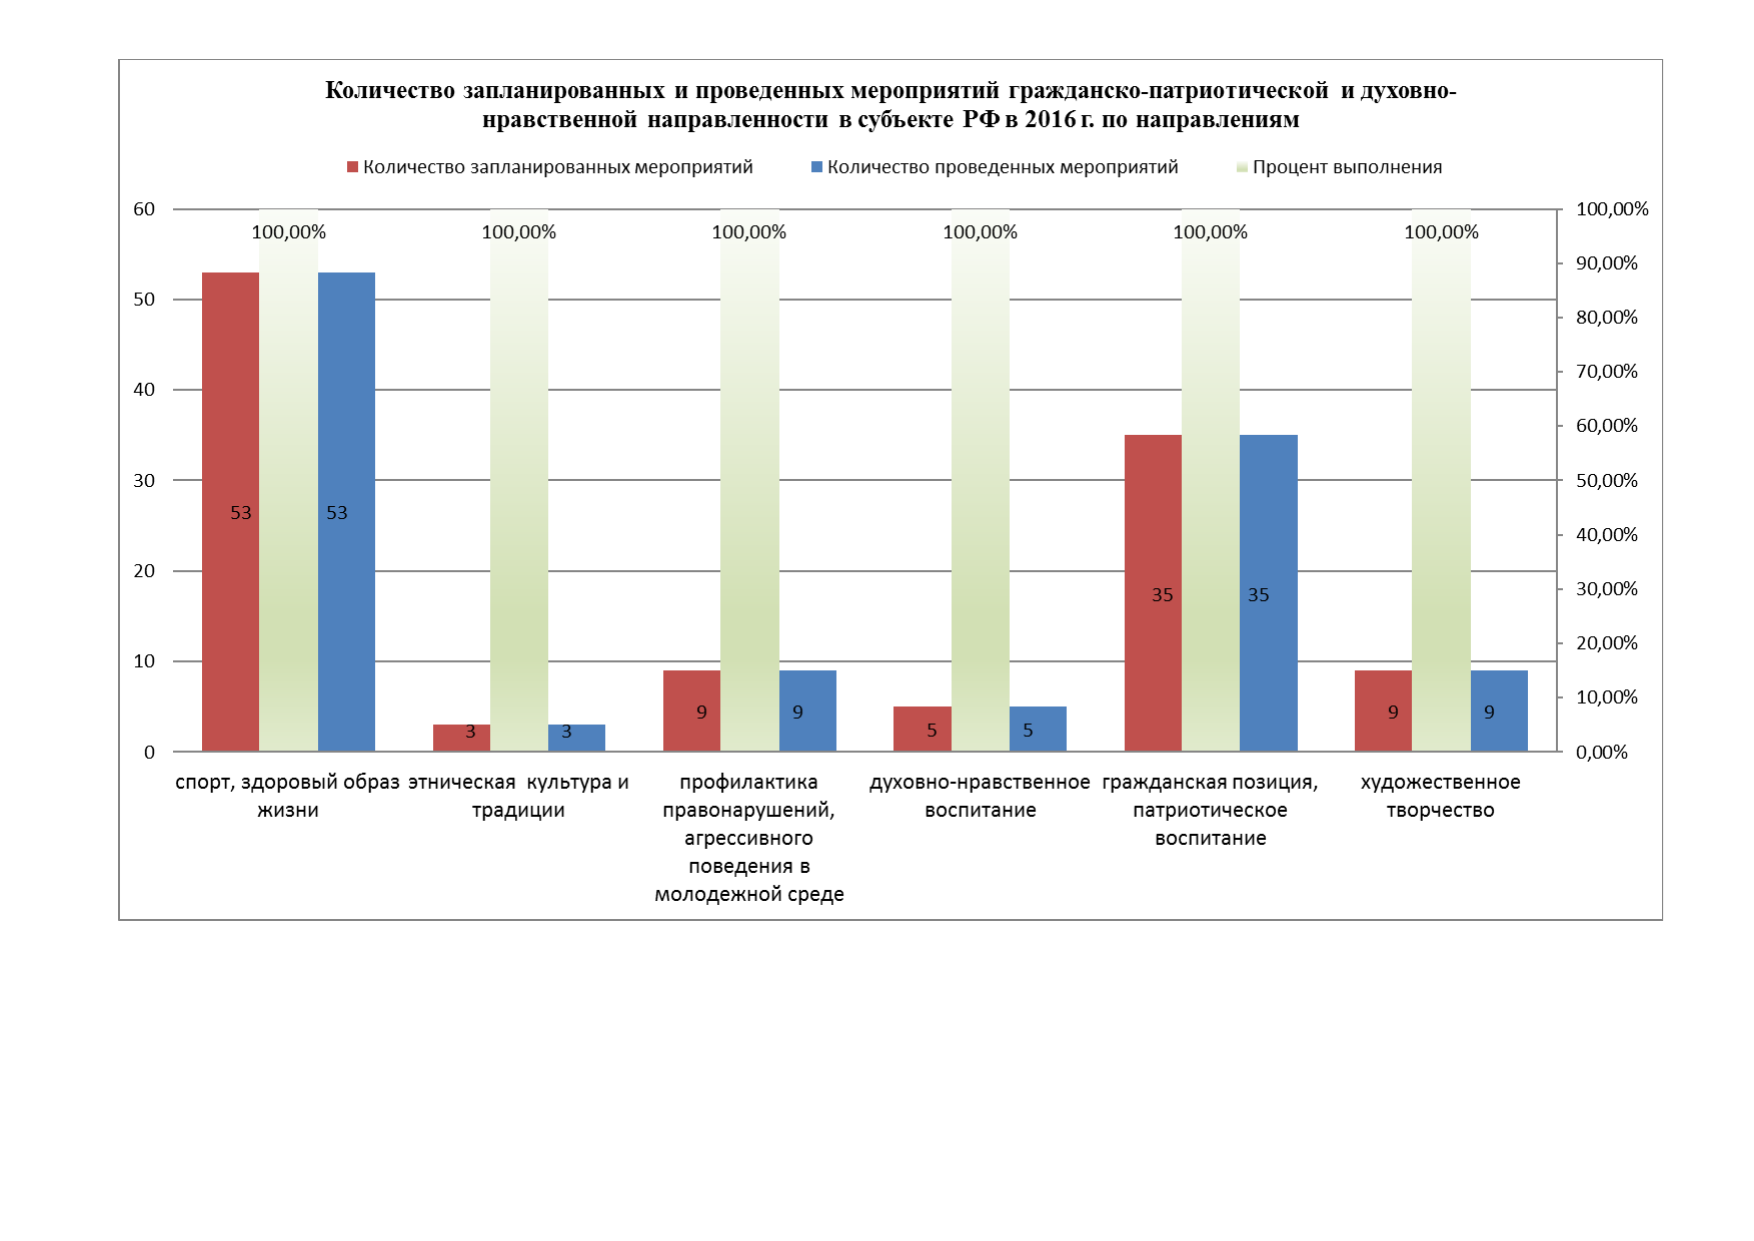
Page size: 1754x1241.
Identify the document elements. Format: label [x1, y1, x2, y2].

picture [118, 59, 1664, 921]
